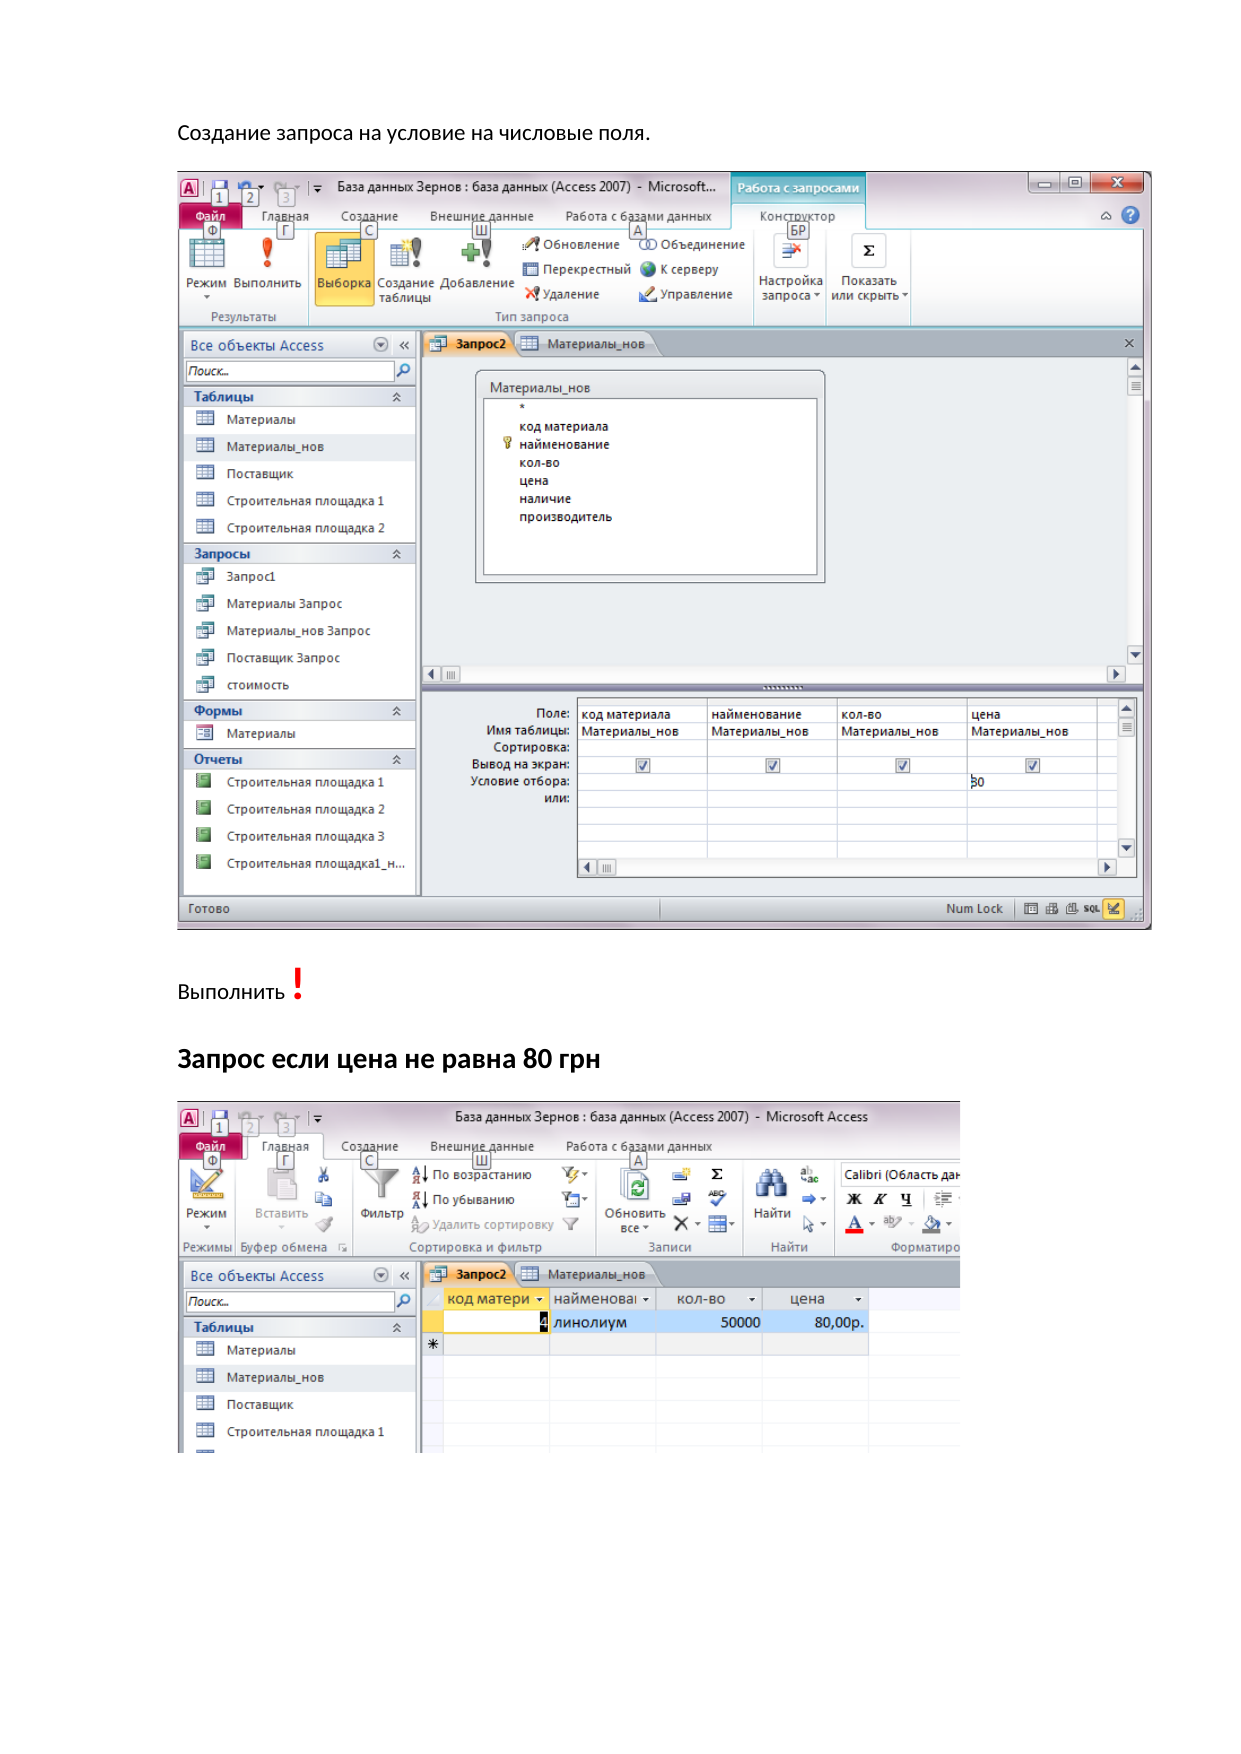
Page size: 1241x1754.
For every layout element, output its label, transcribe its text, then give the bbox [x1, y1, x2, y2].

picture [177, 171, 1152, 930]
picture [177, 1101, 961, 1453]
text Запрос если цена не равна 80 грн [177, 1040, 1152, 1076]
text Выполнить ! [177, 955, 1152, 1011]
text Создание запроса на условие на числовые поля. [177, 118, 1152, 146]
